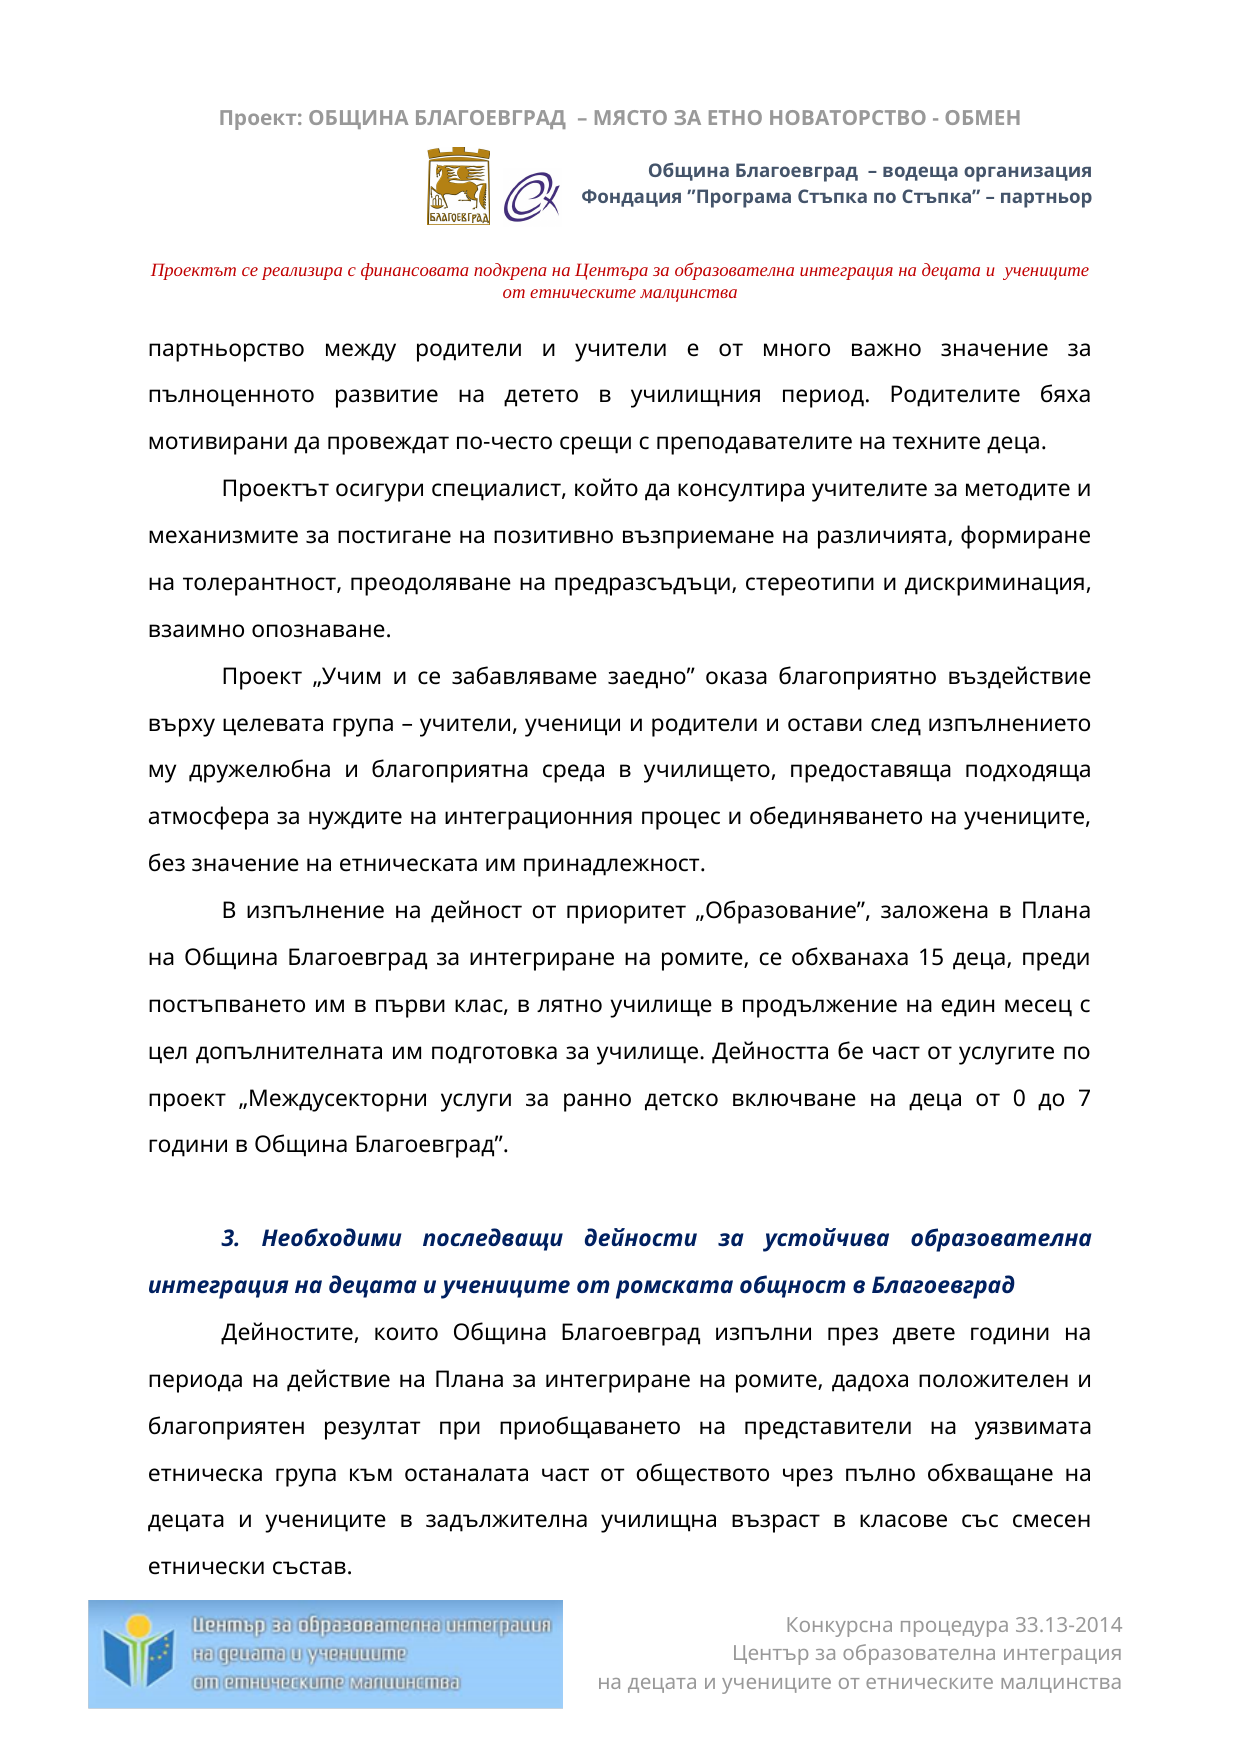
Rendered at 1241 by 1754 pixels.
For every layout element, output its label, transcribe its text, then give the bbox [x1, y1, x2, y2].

picture [87, 1600, 563, 1710]
text Дейностите, които Община Благоевград изпълни през двете години на периода на действие на Плана за интегриране на ромите, дадоха положителен и благоприятен резултат при приобщаването на представители на уязвимата етническа група към останалата част от обществото чрез пълно обхващане на децата и учениците в задължителна училищна възраст в класове със смесен етнически състав. [148, 1316, 1093, 1581]
text Проектът осигури специалист, който да консултира учителите за методите и механизмите за постигане на позитивно възприемане на различията, формиране на толерантност, преодоляване на предразсъдъци, стереотипи и дискриминация, взаимно опознаване. [148, 472, 1093, 644]
text В изпълнение на дейност от приоритет „Образование”, заложена в Плана на Община Благоевград за интегриране на ромите, се обхванаха 15 деца, преди постъпването им в първи клас, в лятно училище в продължение на един месец с цел допълнителната им подготовка за училище. Дейността бе част от услугите по проект „Междусекторни услуги за ранно детско включване на деца от 0 до 7 години в Община Благоевград”. [148, 894, 1093, 1159]
picture [427, 147, 490, 225]
text Проект „Учим и се забавляваме заедно” оказа благоприятно въздействие върху целевата група – учители, ученици и родители и остави след изпълнението му дружелюбна и благоприятна среда в училището, предоставяща подходяща атмосфера за нуждите на интеграционния процес и обединяването на учениците, без значение на етническата им принадлежност. [148, 659, 1093, 878]
text 3. Необходими последващи дейности за устойчива образователна интеграция на децата и учениците от ромската общност в Благоевград [148, 1222, 1093, 1300]
